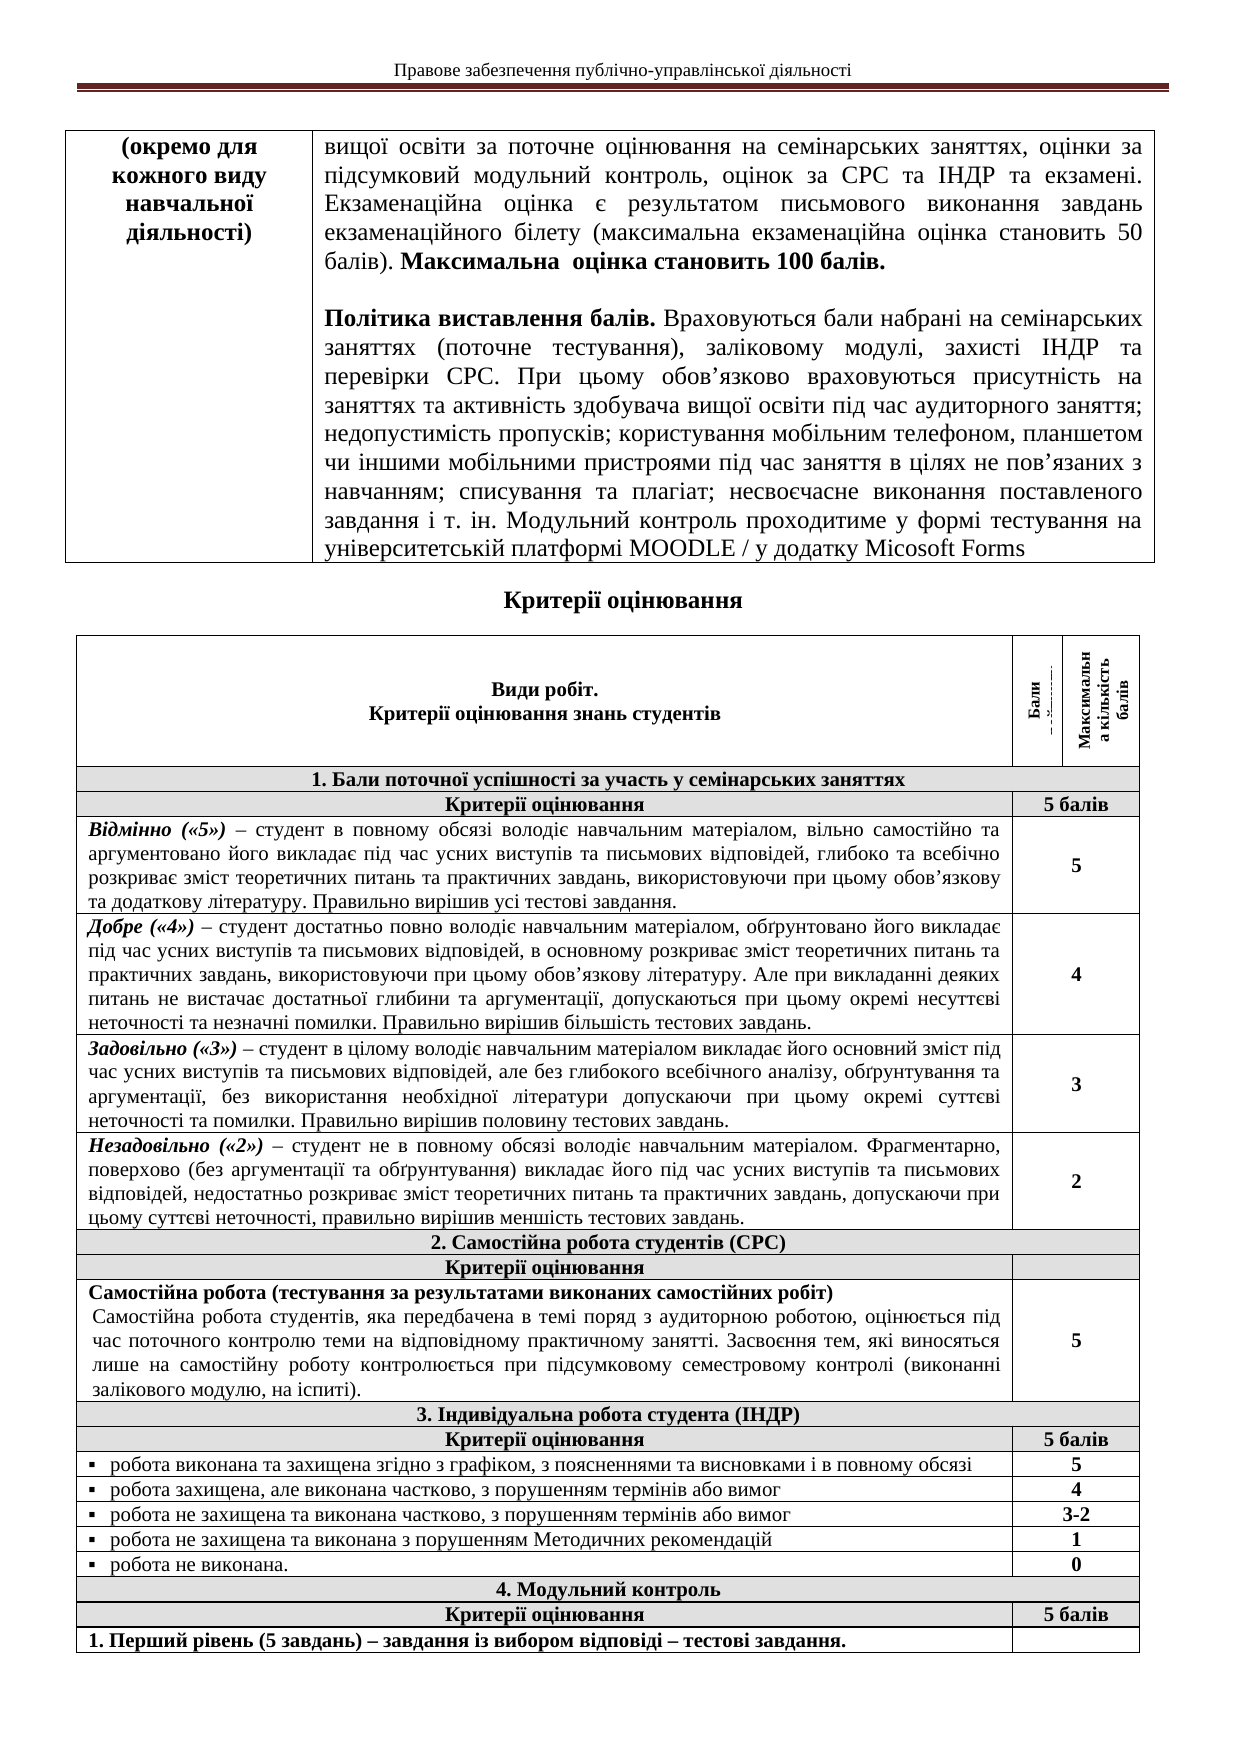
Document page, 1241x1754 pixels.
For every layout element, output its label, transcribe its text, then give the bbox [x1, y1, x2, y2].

table_cell 4 [1013, 1477, 1139, 1501]
table_cell робота не виконана. [77, 1552, 1012, 1576]
table_header Максимальна кількість балів [1063, 636, 1139, 766]
table_cell [1013, 1628, 1139, 1652]
table_cell робота виконана та захищена згідно з графіком, з поясненнями та висновками і в повному обсязі [77, 1452, 1012, 1476]
table_cell Критерії оцінювання [77, 792, 1012, 816]
table_header Бали рейтингу [1013, 636, 1062, 766]
table_cell 5 [1013, 1452, 1139, 1476]
table_cell 4. Модульний контроль [77, 1577, 1139, 1601]
table_cell 1. Бали поточної успішності за участь у семінарських заняттях [77, 767, 1139, 791]
table_cell 5 [1013, 817, 1139, 913]
table_cell Критерії оцінювання [77, 1603, 1012, 1626]
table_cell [313, 131, 1154, 562]
table_cell 5 балів [1013, 1427, 1139, 1451]
table_cell Критерії оцінювання [77, 1255, 1012, 1279]
table_cell [1013, 1255, 1139, 1279]
table_cell 1 [1013, 1527, 1139, 1551]
table_cell Відмінно («5») – студент в повному обсязі володіє навчальним матеріалом, вільно самостійно та аргументовано його викладає під час усних виступів та письмових відповідей, глибоко та всебічно розкриває зміст теоретичних питань та практичних завдань, використовуючи при цьому обов’язкову та додаткову літературу. Правильно вирішив усі тестові завдання. [77, 817, 1012, 913]
table_cell Незадовільно («2») – студент не в повному обсязі володіє навчальним матеріалом. Фрагментарно, поверхово (без аргументації та обґрунтування) викладає його під час усних виступів та письмових відповідей, недостатньо розкриває зміст теоретичних питань та практичних завдань, допускаючи при цьому суттєві неточності, правильно вирішив меншість тестових завдань. [77, 1133, 1012, 1229]
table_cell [66, 131, 312, 562]
table_cell 0 [1013, 1552, 1139, 1576]
text Критерії оцінювання [77, 585, 1169, 613]
table_header Види робіт. Критерії оцінювання знань студентів [77, 636, 1012, 766]
table_cell робота не захищена та виконана з порушенням Методичних рекомендацій [77, 1527, 1012, 1551]
table_cell Самостійна робота (тестування за результатами виконаних самостійних робіт) Самостійна робота студентів, яка передбачена в темі поряд з аудиторною роботою, оцінюється під час поточного контролю теми на відповідному практичному занятті. Засвоєння тем, які виносяться лише на самостійну роботу контролюється при підсумковому семестровому контролі (виконанні залікового модулю, на іспиті). [77, 1280, 1012, 1401]
table_cell 2. Самостійна робота студентів (СРС) [77, 1230, 1139, 1254]
table_cell 5 балів [1013, 792, 1139, 816]
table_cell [77, 1628, 1012, 1652]
table_cell робота захищена, але виконана частково, з порушенням термінів або вимог [77, 1477, 1012, 1501]
table_cell 4 [1013, 914, 1139, 1034]
table_cell Задовільно («3») – студент в цілому володіє навчальним матеріалом викладає його основний зміст під час усних виступів та письмових відповідей, але без глибокого всебічного аналізу, обґрунтування та аргументації, без використання необхідної літератури допускаючи при цьому окремі суттєві неточності та помилки. Правильно вирішив половину тестових завдань. [77, 1035, 1012, 1132]
table_cell Критерії оцінювання [77, 1427, 1012, 1451]
table_cell 3-2 [1013, 1502, 1139, 1526]
table_cell робота не захищена та виконана частково, з порушенням термінів або вимог [77, 1502, 1012, 1526]
table_cell Добре («4») – студент достатньо повно володіє навчальним матеріалом, обґрунтовано його викладає під час усних виступів та письмових відповідей, в основному розкриває зміст теоретичних питань та практичних завдань, використовуючи при цьому обов’язкову літературу. Але при викладанні деяких питань не вистачає достатньої глибини та аргументації, допускаються при цьому окремі несуттєві неточності та незначні помилки. Правильно вирішив більшість тестових завдань. [77, 914, 1012, 1034]
table_cell 2 [1013, 1133, 1139, 1229]
table_cell 5 балів [1013, 1603, 1139, 1626]
table_cell 3. Індивідуальна робота студента (ІНДР) [77, 1402, 1139, 1426]
table_cell 5 [1013, 1280, 1139, 1401]
table_cell 3 [1013, 1035, 1139, 1132]
